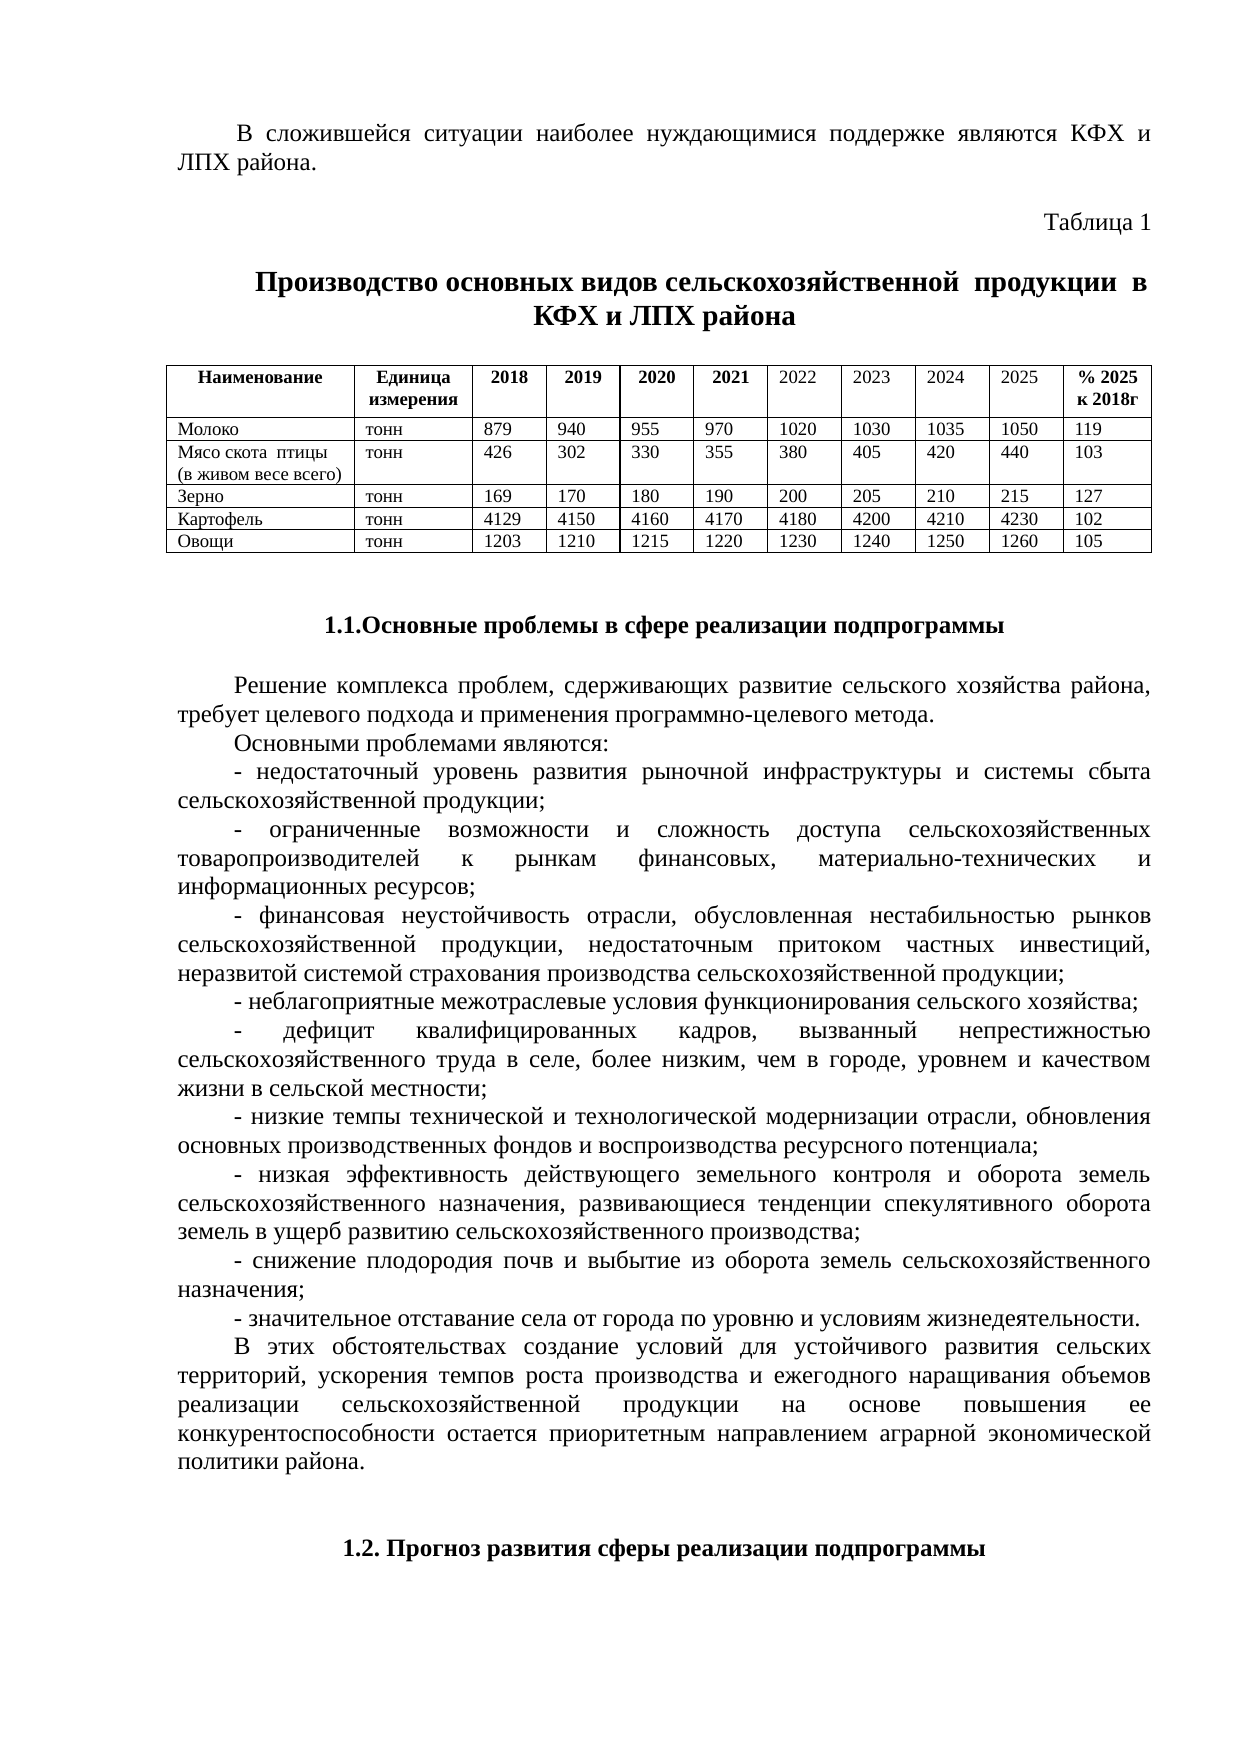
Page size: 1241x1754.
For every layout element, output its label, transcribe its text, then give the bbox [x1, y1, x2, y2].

table_cell Овощи [167, 530, 354, 552]
table_cell 970 [694, 418, 767, 440]
table_cell Зерно [167, 485, 354, 507]
table_header Наименование [167, 366, 354, 417]
text В этих обстоятельствах создание условий для устойчивого развития сельских территорий, ускорения темпов роста производства и ежегодного наращивания объемов реализации сельскохозяйственной продукции на основе повышения ее конкурентоспособности остается приоритетным направлением аграрной экономической политики района. [177, 1331, 1152, 1475]
table_cell 1240 [842, 530, 915, 552]
table_header 2019 [547, 366, 619, 417]
table_cell тонн [355, 441, 472, 484]
table_header % 2025 к 2018г [1064, 366, 1151, 417]
table_cell 1230 [768, 530, 841, 552]
text 1.2. Прогноз развития сферы реализации подпрограммы [177, 1533, 1152, 1561]
table_cell 1035 [916, 418, 989, 440]
table_header 2021 [694, 366, 767, 417]
table_cell 879 [473, 418, 546, 440]
table_cell 4150 [547, 508, 619, 529]
table_cell 105 [1064, 530, 1151, 552]
table_cell 330 [621, 441, 693, 484]
text Таблица 1 [177, 207, 1152, 236]
text - недостаточный уровень развития рыночной инфраструктуры и системы сбыта сельскохозяйственной продукции; [177, 756, 1152, 814]
table_cell 1020 [768, 418, 841, 440]
table_cell 420 [916, 441, 989, 484]
text В сложившейся ситуации наиболее нуждающимися поддержке являются КФХ и ЛПХ района. [177, 118, 1152, 176]
table_cell 200 [768, 485, 841, 507]
text - значительное отставание села от города по уровню и условиям жизнедеятельности. [177, 1303, 1152, 1331]
table_header 2024 [916, 366, 989, 417]
table_cell 1220 [694, 530, 767, 552]
table_cell 4230 [990, 508, 1063, 529]
text - снижение плодородия почв и выбытие из оборота земель сельскохозяйственного назначения; [177, 1245, 1152, 1303]
table_cell 205 [842, 485, 915, 507]
table_cell 1260 [990, 530, 1063, 552]
table_header Единица измерения [355, 366, 472, 417]
table_cell 4160 [621, 508, 693, 529]
table_cell 4170 [694, 508, 767, 529]
table_cell тонн [355, 485, 472, 507]
text - низкая эффективность действующего земельного контроля и оборота земель сельскохозяйственного назначения, развивающиеся тенденции спекулятивного оборота земель в ущерб развитию сельскохозяйственного производства; [177, 1159, 1152, 1245]
table_cell 380 [768, 441, 841, 484]
table_cell 1210 [547, 530, 619, 552]
text - дефицит квалифицированных кадров, вызванный непрестижностью сельскохозяйственного труда в селе, более низким, чем в городе, уровнем и качеством жизни в сельской местности; [177, 1015, 1152, 1101]
table_cell 215 [990, 485, 1063, 507]
table_cell Молоко [167, 418, 354, 440]
table_cell 302 [547, 441, 619, 484]
table_cell 170 [547, 485, 619, 507]
table_cell 4210 [916, 508, 989, 529]
table_cell 4200 [842, 508, 915, 529]
table_cell тонн [355, 418, 472, 440]
table_cell 190 [694, 485, 767, 507]
table_cell 119 [1064, 418, 1151, 440]
table_cell Мясо скота птицы (в живом весе всего) [167, 441, 354, 484]
table_cell 1050 [990, 418, 1063, 440]
table_cell 180 [621, 485, 693, 507]
table_cell 102 [1064, 508, 1151, 529]
text - ограниченные возможности и сложность доступа сельскохозяйственных товаропроизводителей к рынкам финансовых, материально-технических и информационных ресурсов; [177, 814, 1152, 900]
table_cell Картофель [167, 508, 354, 529]
text - финансовая неустойчивость отрасли, обусловленная нестабильностью рынков сельскохозяйственной продукции, недостаточным притоком частных инвестиций, неразвитой системой страхования производства сельскохозяйственной продукции; [177, 900, 1152, 986]
table_cell 1203 [473, 530, 546, 552]
table_cell 355 [694, 441, 767, 484]
table_header 2018 [473, 366, 546, 417]
table_header 2022 [768, 366, 841, 417]
text - неблагоприятные межотраслевые условия функционирования сельского хозяйства; [177, 986, 1152, 1015]
table_cell тонн [355, 530, 472, 552]
table_cell 4129 [473, 508, 546, 529]
table_cell 210 [916, 485, 989, 507]
table_cell 440 [990, 441, 1063, 484]
table_cell 426 [473, 441, 546, 484]
table_cell 169 [473, 485, 546, 507]
text Решение комплекса проблем, сдерживающих развитие сельского хозяйства района, требует целевого подхода и применения программно-целевого метода. [177, 670, 1152, 728]
table_header 2023 [842, 366, 915, 417]
table_cell 955 [621, 418, 693, 440]
table_cell 1215 [621, 530, 693, 552]
table_cell тонн [355, 508, 472, 529]
table_header 2025 [990, 366, 1063, 417]
table_cell 405 [842, 441, 915, 484]
table_cell 4180 [768, 508, 841, 529]
table_cell 103 [1064, 441, 1151, 484]
table_cell 1030 [842, 418, 915, 440]
text 1.1.Основные проблемы в сфере реализации подпрограммы [177, 610, 1152, 639]
text Производство основных видов сельскохозяйственной продукции в КФХ и ЛПХ района [177, 264, 1152, 331]
text - низкие темпы технической и технологической модернизации отрасли, обновления основных производственных фондов и воспроизводства ресурсного потенциала; [177, 1101, 1152, 1159]
text Основными проблемами являются: [177, 728, 1152, 756]
table_cell 127 [1064, 485, 1151, 507]
table_header 2020 [621, 366, 693, 417]
table_cell 1250 [916, 530, 989, 552]
table_cell 940 [547, 418, 619, 440]
